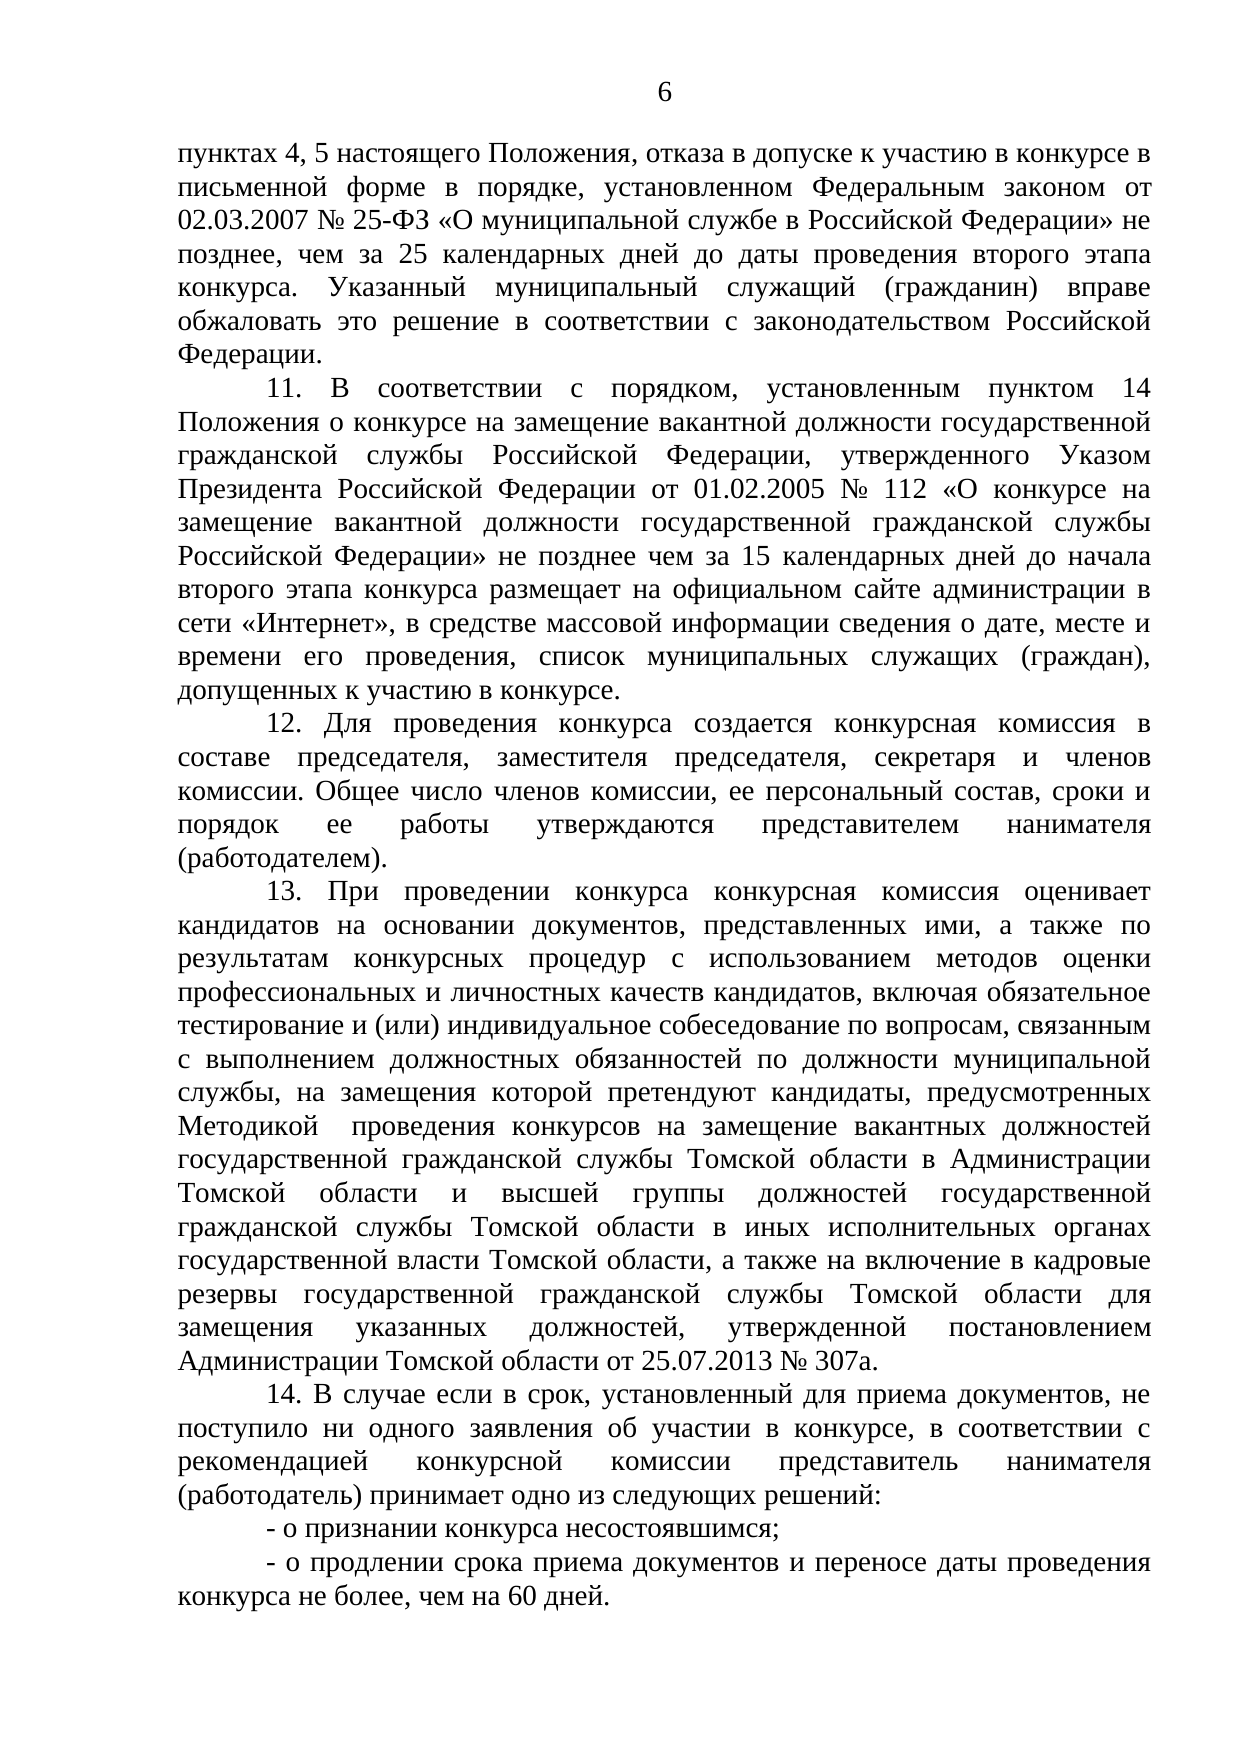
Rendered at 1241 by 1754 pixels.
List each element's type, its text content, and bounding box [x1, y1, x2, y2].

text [177, 135, 1152, 370]
text - о признании конкурса несостоявшимся; [177, 1511, 1152, 1544]
text 11. В соответствии с порядком, установленным пунктом 14 Положения о конкурсе на замещение вакантной должности государственной гражданской службы Российской Федерации, утвержденного Указом Президента Российской Федерации от 01.02.2005 № 112 «О конкурсе на замещение вакантной должности государственной гражданской службы Российской Федерации» не позднее чем за 15 календарных дней до начала второго этапа конкурса размещает на официальном сайте администрации в сети «Интернет», в средстве массовой информации сведения о дате, месте и времени его проведения, список муниципальных служащих (граждан), допущенных к участию в конкурсе. [177, 370, 1152, 706]
text 14. В случае если в срок, установленный для приема документов, не поступило ни одного заявления об участии в конкурсе, в соответствии с рекомендацией конкурсной комиссии представитель нанимателя (работодатель) принимает одно из следующих решений: [177, 1376, 1152, 1511]
text 13. При проведении конкурса конкурсная комиссия оценивает кандидатов на основании документов, представленных ими, а также по результатам конкурсных процедур с использованием методов оценки профессиональных и личностных качеств кандидатов, включая обязательное тестирование и (или) индивидуальное собеседование по вопросам, связанным с выполнением должностных обязанностей по должности муниципальной службы, на замещения которой претендуют кандидаты, предусмотренных Методикой проведения конкурсов на замещение вакантных должностей государственной гражданской службы Томской области в Администрации Томской области и высшей группы должностей государственной гражданской службы Томской области в иных исполнительных органах государственной власти Томской области, а также на включение в кадровые резервы государственной гражданской службы Томской области для замещения указанных должностей, утвержденной постановлением Администрации Томской области от 25.07.2013 № 307а. [177, 873, 1152, 1376]
text 12. Для проведения конкурса создается конкурсная комиссия в составе председателя, заместителя председателя, секретаря и членов комиссии. Общее число членов комиссии, ее персональный состав, сроки и порядок ее работы утверждаются представителем нанимателя (работодателем). [177, 706, 1152, 873]
text - о продлении срока приема документов и переносе даты проведения конкурса не более, чем на 60 дней. [177, 1544, 1152, 1611]
